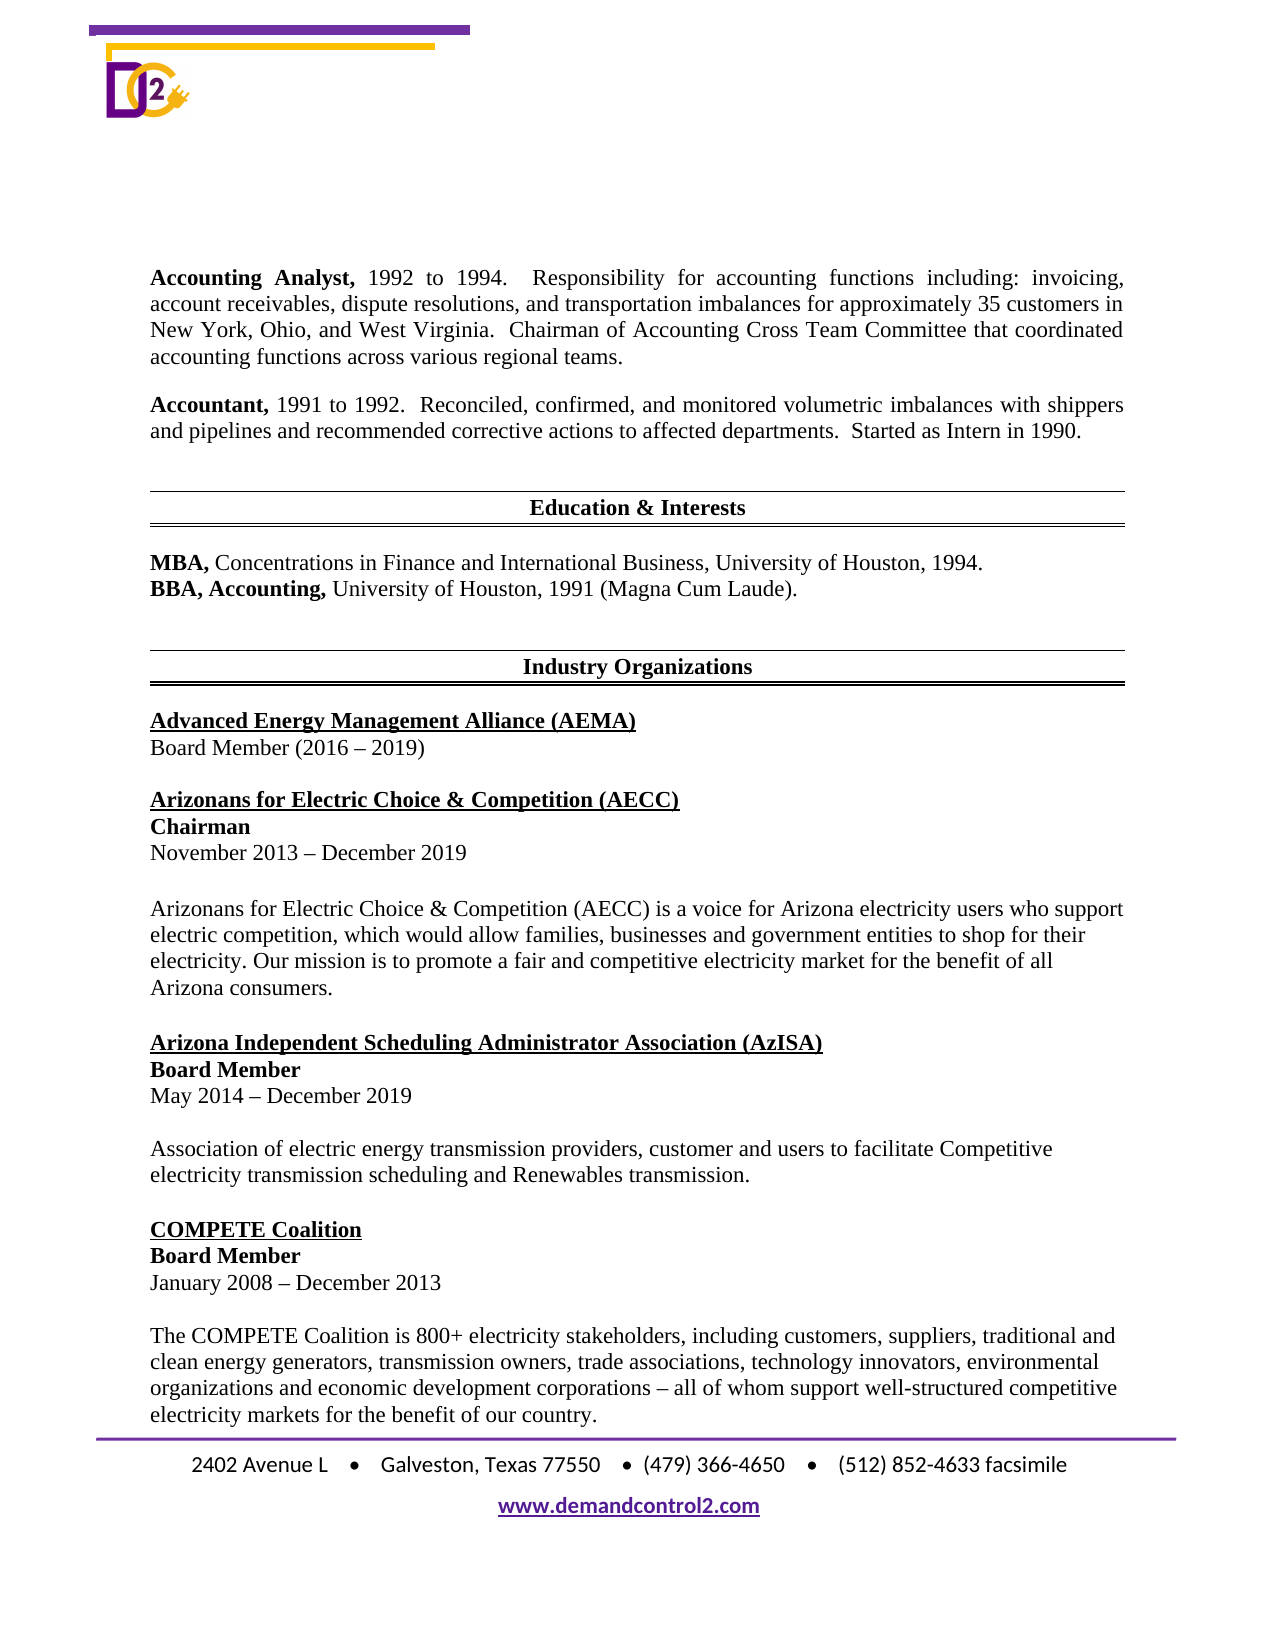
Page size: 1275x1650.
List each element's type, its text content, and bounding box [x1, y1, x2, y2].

text Accountant, 1991 to 1992. Reconciled, confirmed, and monitored volumetric imbalances with shippers and pipelines and recommended corrective actions to affected departments. Started as Intern in 1990. [150, 391, 1125, 443]
text May 2014 – December 2019 [150, 1082, 1125, 1108]
text November 2013 – December 2019 [150, 839, 1125, 866]
text Arizonans for Electric Choice & Competition (AECC) is a voice for Arizona electricity users who support electric competition, which would allow families, businesses and government entities to shop for their electricity. Our mission is to promote a fair and competitive electricity market for the benefit of all Arizona consumers. [150, 895, 1125, 1000]
text January 2008 – December 2013 [150, 1269, 1125, 1295]
picture [105, 61, 191, 119]
text BBA, Accounting, University of Houston, 1991 (Magna Cum Laude). [150, 575, 1125, 602]
text Arizona Independent Scheduling Administrator Association (AzISA) [150, 1029, 1125, 1056]
text COMPETE Coalition [150, 1216, 1125, 1243]
text Board Member [150, 1243, 1125, 1269]
text Accounting Analyst, 1992 to 1994. Responsibility for accounting functions including: invoicing, account receivables, dispute resolutions, and transportation imbalances for approximately 35 customers in New York, Ohio, and West Virginia. Chairman of Accounting Cross Team Committee that coordinated accounting functions across various regional teams. [150, 264, 1125, 369]
text MBA, Concentrations in Finance and International Business, University of Houston, 1994. [150, 549, 1125, 575]
text Education & Interests [150, 492, 1125, 523]
text Board Member (2016 – 2019) [150, 734, 1125, 760]
text Industry Organizations [150, 651, 1125, 681]
text Advanced Energy Management Alliance (AEMA) [150, 707, 1125, 734]
text Arizonans for Electric Choice & Competition (AECC) [150, 787, 1125, 813]
text Board Member [150, 1056, 1125, 1082]
text Association of electric energy transmission providers, customer and users to facilitate Competitive electricity transmission scheduling and Renewables transmission. [150, 1135, 1125, 1187]
text Chairman [150, 813, 1125, 839]
text The COMPETE Coalition is 800+ electricity stakeholders, including customers, suppliers, traditional and clean energy generators, transmission owners, trade associations, technology innovators, environmental organizations and economic development corporations – all of whom support well-structured competitive electricity markets for the benefit of our country. [150, 1322, 1125, 1427]
